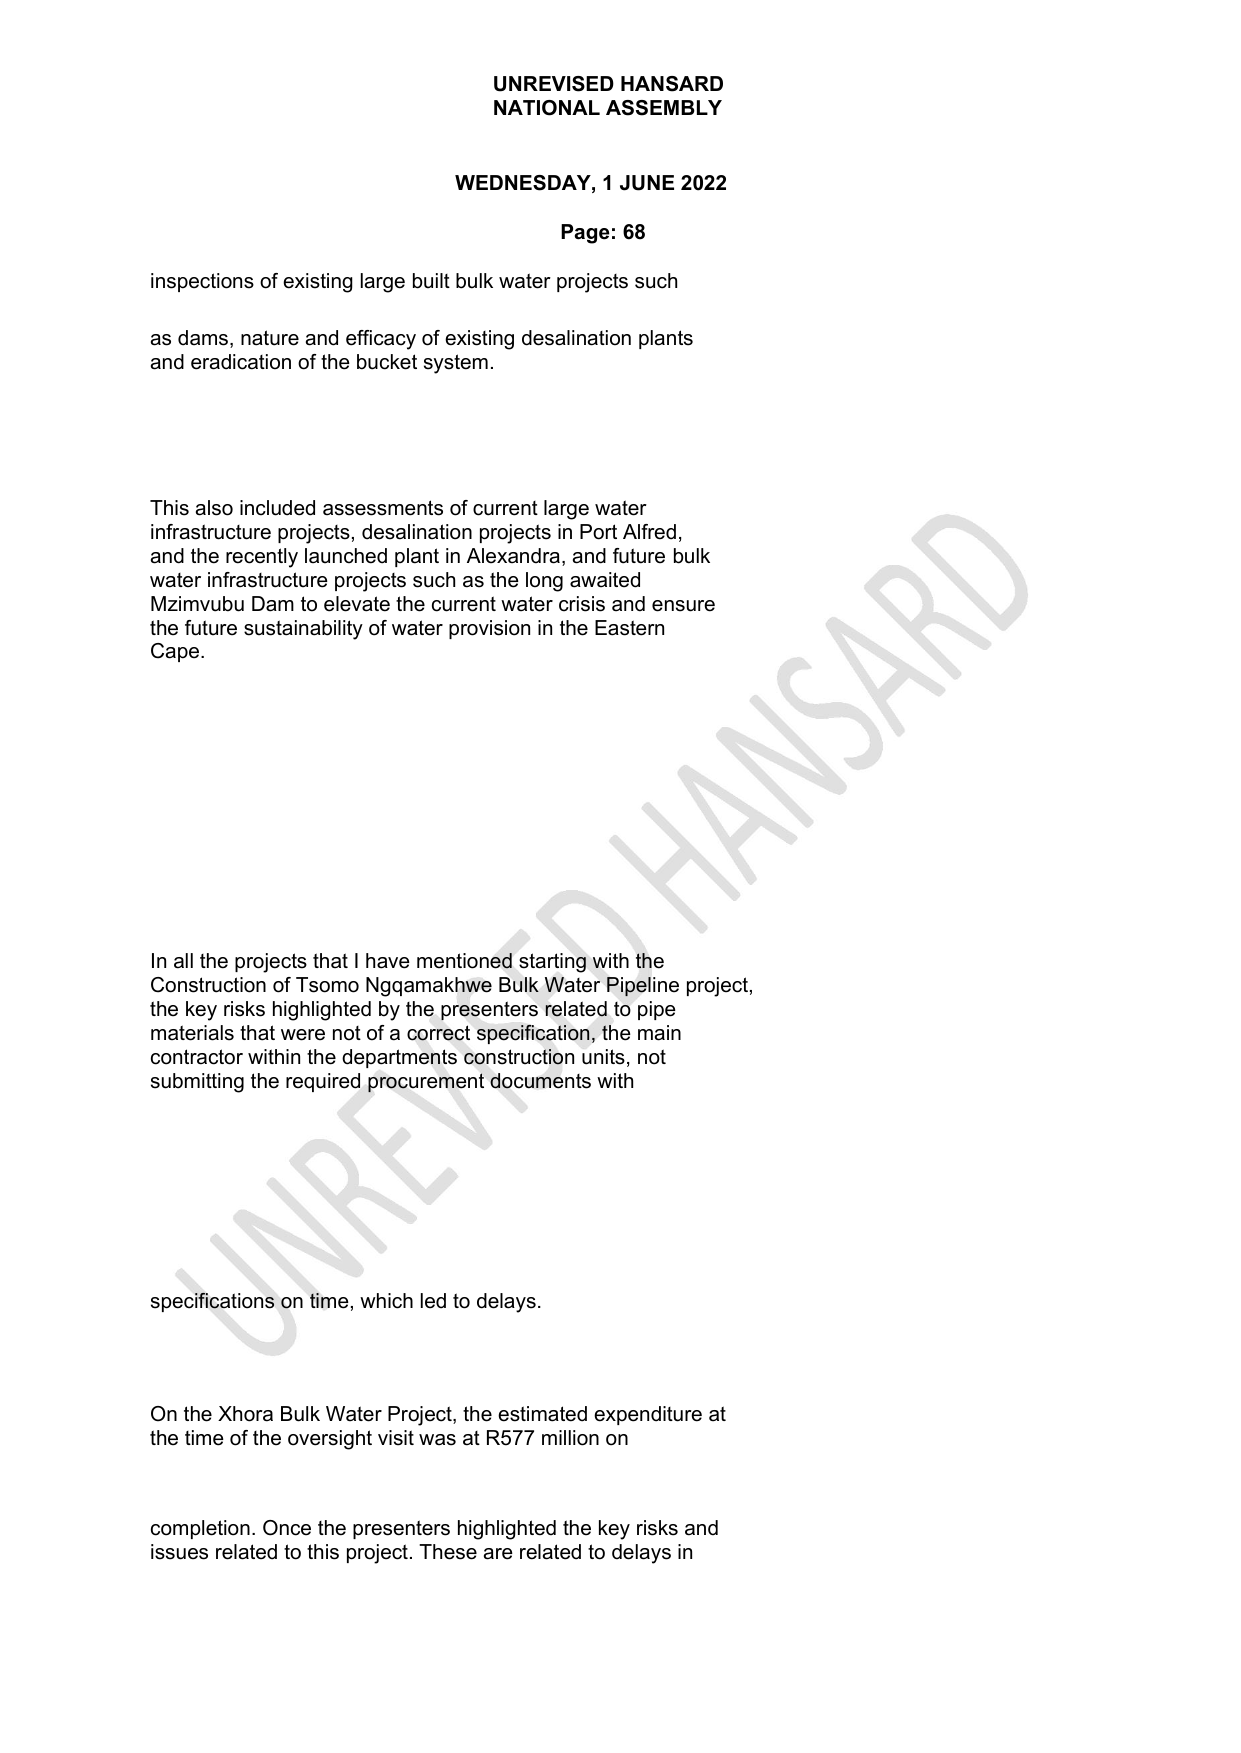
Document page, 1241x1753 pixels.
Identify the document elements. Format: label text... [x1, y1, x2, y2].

text the time of the oversight visit was at R577 million on [150, 1426, 1090, 1450]
text Page: 68 [560, 219, 705, 243]
picture [172, 1093, 1030, 1358]
text Mzimvubu Dam to elevate the current water crisis and ensure [150, 591, 1105, 615]
text infrastructure projects, desalination projects in Port Alfred, [150, 519, 1105, 543]
text and the recently launched plant in Alexandra, and future bulk [150, 543, 1105, 567]
text submitting the required procurement documents with [150, 1069, 1090, 1093]
picture [172, 663, 1030, 949]
text Construction of Tsomo Ngqamakhwe Bulk Water Pipeline project, [150, 973, 1090, 997]
text the future sustainability of water provision in the Eastern [150, 615, 1105, 639]
text On the Xhora Bulk Water Project, the estimated expenditure at [150, 1402, 1090, 1426]
text NATIONAL ASSEMBLY [493, 96, 773, 120]
text UNREVISED HANSARD [493, 72, 773, 96]
text and eradication of the bucket system. [150, 350, 1075, 374]
text specifications on time, which led to delays. [150, 1289, 835, 1313]
text as dams, nature and efficacy of existing desalination plants [150, 326, 1075, 350]
text materials that were not of a correct specification, the main [150, 1021, 1090, 1045]
text This also included assessments of current large water [150, 496, 1105, 519]
text inspections of existing large built bulk water projects such [150, 269, 1075, 293]
text issues related to this project. These are related to delays in [150, 1539, 1105, 1563]
text completion. Once the presenters highlighted the key risks and [150, 1516, 1105, 1539]
text Cape. [150, 639, 1105, 663]
text In all the projects that I have mentioned starting with the [150, 949, 1090, 973]
text contractor within the departments construction units, not [150, 1045, 1090, 1069]
text the key risks highlighted by the presenters related to pipe [150, 997, 1090, 1021]
text WEDNESDAY, 1 JUNE 2022 [455, 170, 810, 194]
text water infrastructure projects such as the long awaited [150, 567, 1105, 591]
